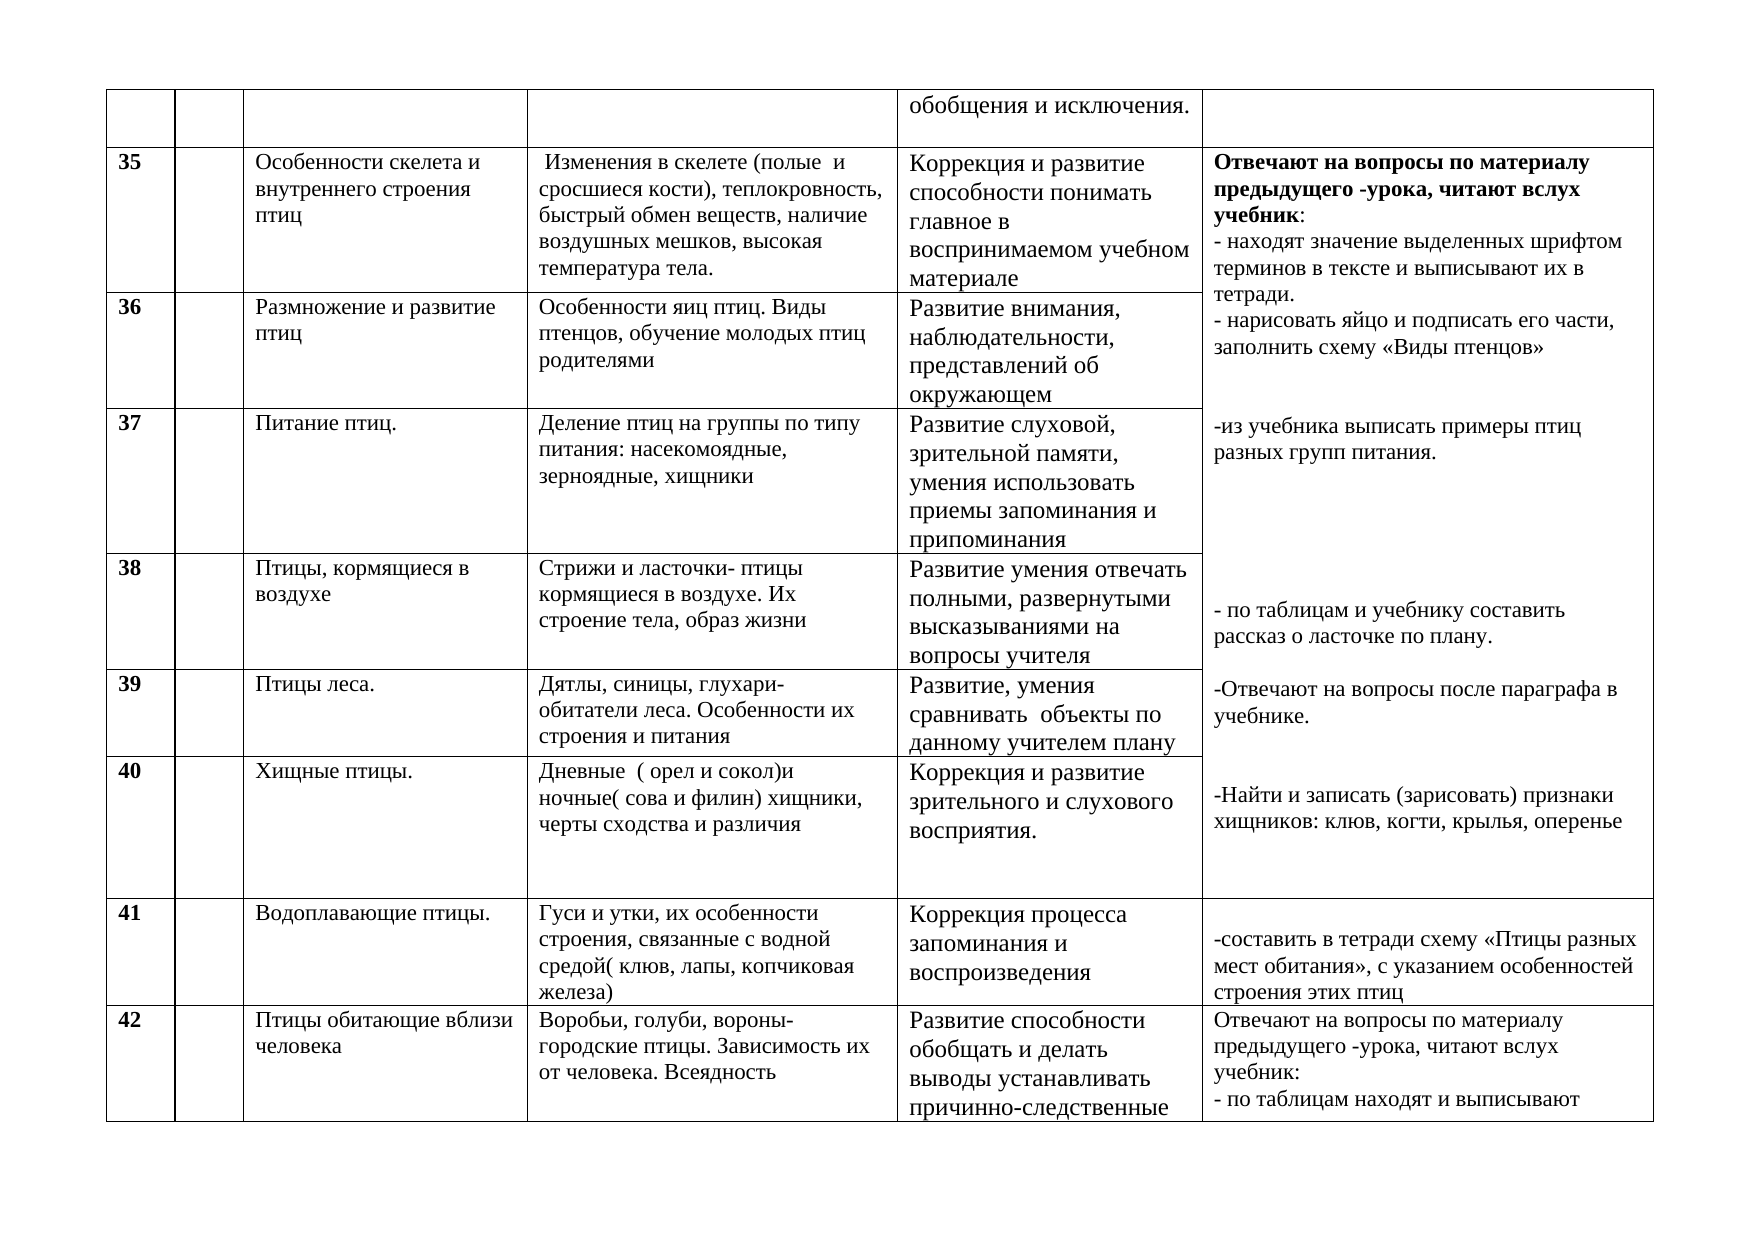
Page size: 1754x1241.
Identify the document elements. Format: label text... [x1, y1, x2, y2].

table_cell 41 [107, 899, 174, 1004]
table_cell Коррекция и развитие способности понимать главное в воспринимаемом учебном материале [898, 148, 1202, 292]
table_cell 37 [107, 409, 174, 553]
table_cell [176, 554, 243, 669]
table_cell Коррекция процесса запоминания и воспроизведения [898, 899, 1202, 1004]
table_cell Водоплавающие птицы. [244, 899, 527, 1004]
table_cell Стрижи и ласточки- птицы кормящиеся в воздухе. Их строение тела, образ жизни [528, 554, 897, 669]
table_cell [1203, 1006, 1653, 1121]
table_cell [176, 899, 243, 1004]
table_cell 35 [107, 148, 174, 292]
table_cell -составить в тетради схему «Птицы разных мест обитания», с указанием особенностей строения этих птиц [1203, 899, 1653, 1004]
table_cell Развитие умения отвечать полными, развернутыми высказываниями на вопросы учителя [898, 554, 1202, 669]
table_cell [176, 148, 243, 292]
table_cell [176, 670, 243, 756]
table_cell Особенности яиц птиц. Виды птенцов, обучение молодых птиц родителями [528, 293, 897, 408]
table_cell Развитие, умения сравнивать объекты по данному учителем плану [898, 670, 1202, 756]
table_cell 36 [107, 293, 174, 408]
table_cell 40 [107, 757, 174, 898]
table_cell Птицы леса. [244, 670, 527, 756]
table_cell Гуси и утки, их особенности строения, связанные с водной средой( клюв, лапы, копчиковая железа) [528, 899, 897, 1004]
table_cell Изменения в скелете (полые и сросшиеся кости), теплокровность, быстрый обмен веществ, наличие воздушных мешков, высокая температура тела. [528, 148, 897, 292]
table_cell Птицы, кормящиеся в воздухе [244, 554, 527, 669]
table_cell Хищные птицы. [244, 757, 527, 898]
table_cell Питание птиц. [244, 409, 527, 553]
table_cell Развитие слуховой, зрительной памяти, умения использовать приемы запоминания и припоминания [898, 409, 1202, 553]
table_cell Деление птиц на группы по типу питания: насекомоядные, зерноядные, хищники [528, 409, 897, 553]
table_cell Коррекция и развитие зрительного и слухового восприятия. [898, 757, 1202, 898]
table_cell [528, 1006, 897, 1121]
table_cell Развитие внимания, наблюдательности, представлений об окружающем [898, 293, 1202, 408]
table_cell [176, 90, 243, 147]
table_cell [176, 1006, 243, 1121]
table_cell 42 [107, 1006, 174, 1121]
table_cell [1203, 90, 1653, 147]
table_cell Особенности скелета и внутреннего строения птиц [244, 148, 527, 292]
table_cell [528, 90, 897, 147]
table_cell Дневные ( орел и сокол)и ночные( сова и филин) хищники, черты сходства и различия [528, 757, 897, 898]
table_cell Отвечают на вопросы по материалу предыдущего -урока, читают вслух учебник: - находят значение выделенных шрифтом терминов в тексте и выписывают их в тетради. - нарисовать яйцо и подписать его части, заполнить схему «Виды птенцов» -из учебника выписать примеры птиц разных групп питания. - по таблицам и учебнику составить рассказ о ласточке по плану. -Отвечают на вопросы после параграфа в учебнике. -Найти и записать (зарисовать) признаки хищников: клюв, когти, крылья, оперенье [1203, 148, 1653, 898]
table_cell [176, 409, 243, 553]
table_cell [244, 90, 527, 147]
table_cell [176, 293, 243, 408]
table_cell [176, 757, 243, 898]
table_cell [244, 1006, 527, 1121]
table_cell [898, 1006, 1202, 1121]
table_cell 39 [107, 670, 174, 756]
table_cell 38 [107, 554, 174, 669]
table_cell Размножение и развитие птиц [244, 293, 527, 408]
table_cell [898, 90, 1202, 147]
table_cell Дятлы, синицы, глухари- обитатели леса. Особенности их строения и питания [528, 670, 897, 756]
table_cell 34 [107, 90, 174, 147]
